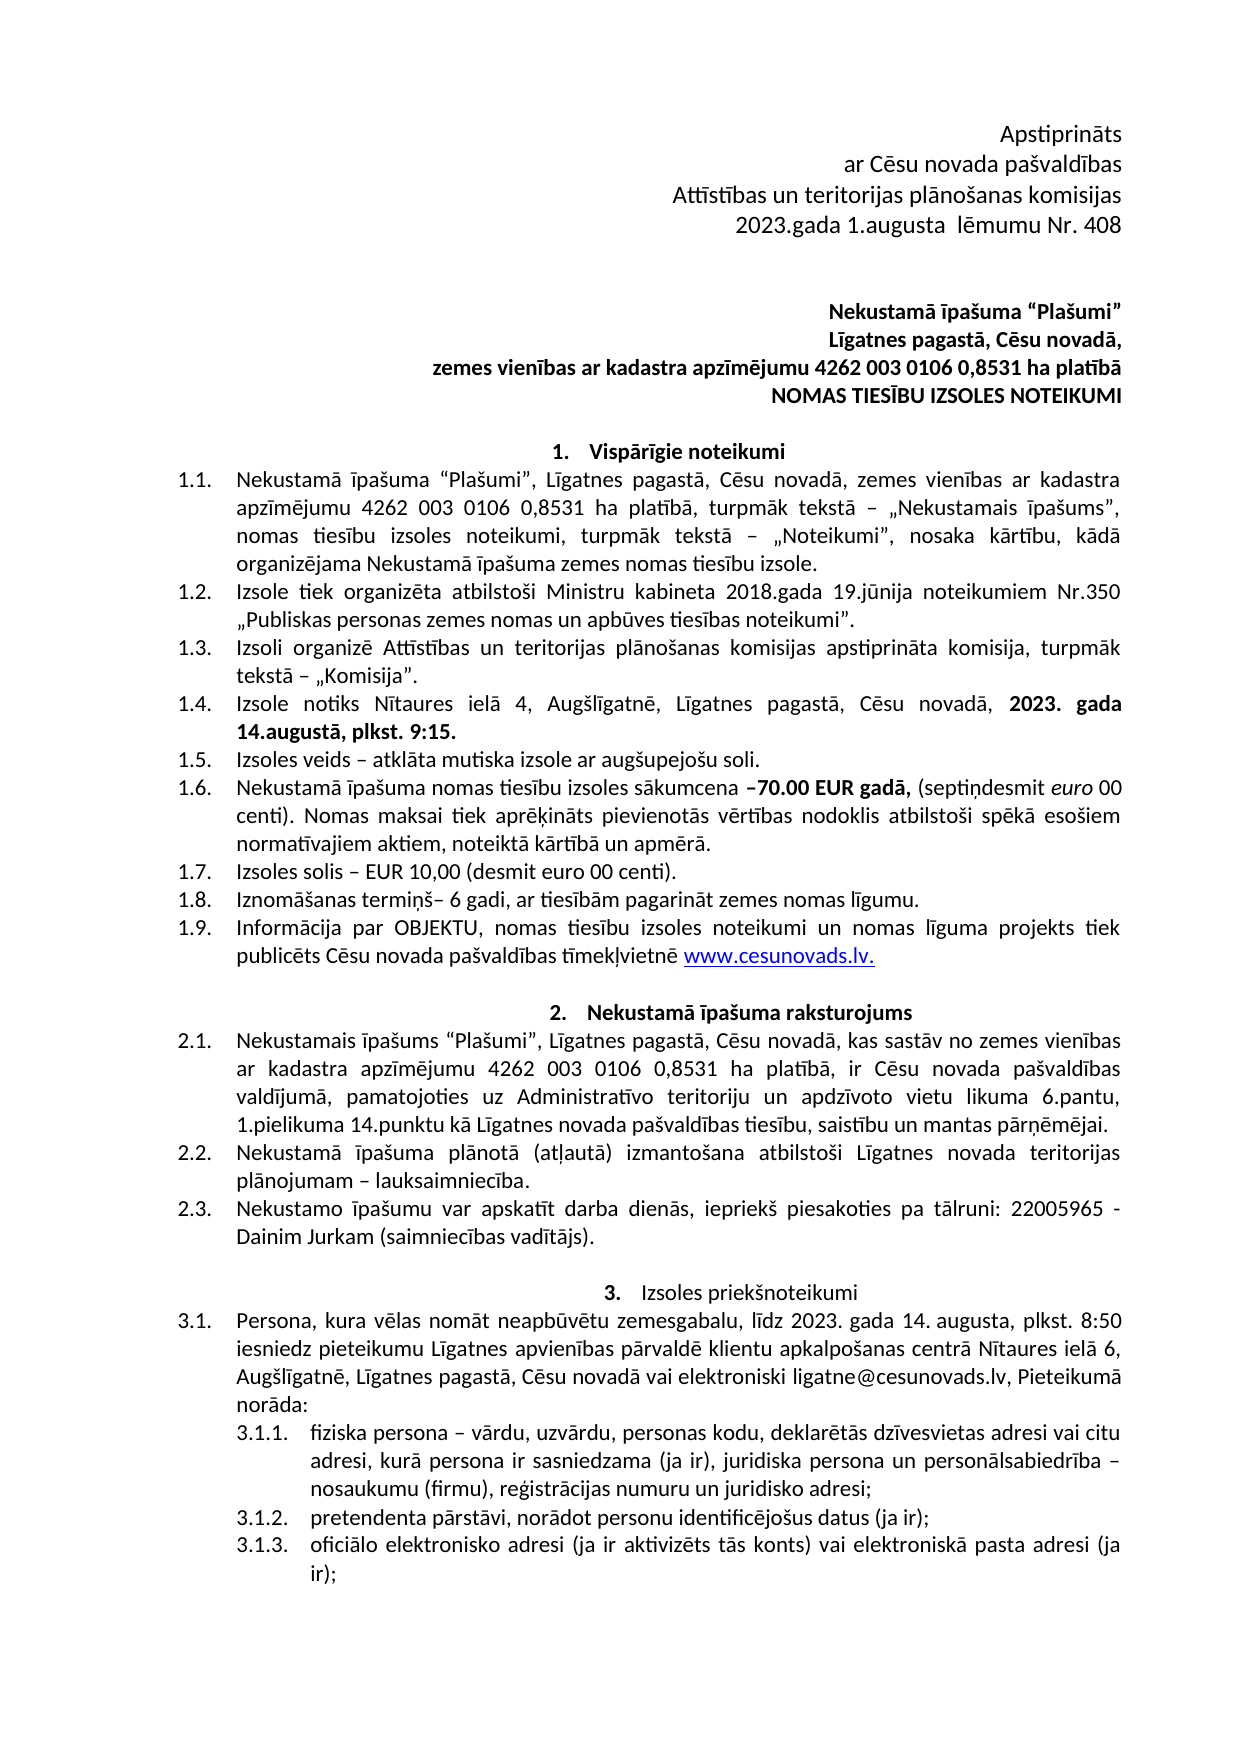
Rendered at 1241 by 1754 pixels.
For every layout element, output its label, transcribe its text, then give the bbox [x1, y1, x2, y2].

list Izsole tiek organizēta atbilstoši Ministru kabineta 2018.gada 19.jūnija noteikumiem Nr.350 „Publiskas personas zemes nomas un apbūves tiesības noteikumi”. [177, 577, 1122, 633]
text 2023.gada 1.augusta lēmumu Nr. 408 [177, 210, 1122, 240]
title Līgatnes pagastā, Cēsu novadā, [177, 325, 1122, 353]
title Nekustamā īpašuma “Plašumi” [177, 297, 1122, 325]
list Nekustamā īpašuma nomas tiesību izsoles sākumcena –70.00 EUR gadā, (septiņdesmit euro 00 centi). Nomas maksai tiek aprēķināts pievienotās vērtības nodoklis atbilstoši spēkā esošiem normatīvajiem aktiem, noteiktā kārtībā un apmērā. [177, 773, 1122, 857]
list Izsoli organizē Attīstības un teritorijas plānošanas komisijas apstiprināta komisija, turpmāk tekstā – „Komisija”. [177, 633, 1122, 689]
list Nekustamo īpašumu var apskatīt darba dienās, iepriekš piesakoties pa tālruni: 22005965 - Dainim Jurkam (saimniecības vadītājs). [177, 1194, 1122, 1250]
list Vispārīgie noteikumi [215, 437, 1122, 465]
list Izsoles priekšnoteikumi [340, 1278, 1122, 1306]
text ar Cēsu novada pašvaldības [177, 149, 1122, 179]
list Nekustamā īpašuma “Plašumi”, Līgatnes pagastā, Cēsu novadā, zemes vienības ar kadastra apzīmējumu 4262 003 0106 0,8531 ha platībā, turpmāk tekstā – „Nekustamais īpašums”, nomas tiesību izsoles noteikumi, turpmāk tekstā – „Noteikumi”, nosaka kārtību, kādā organizējama Nekustamā īpašuma zemes nomas tiesību izsole. [177, 465, 1122, 577]
list oficiālo elektronisko adresi (ja ir aktivizēts tās konts) vai elektroniskā pasta adresi (ja ir); [236, 1531, 1122, 1587]
list Persona, kura vēlas nomāt neapbūvētu zemesgabalu, līdz 2023. gada 14. augusta, plkst. 8:50 iesniedz pieteikumu Līgatnes apvienības pārvaldē klientu apkalpošanas centrā Nītaures ielā 6, Augšlīgatnē, Līgatnes pagastā, Cēsu novadā vai elektroniski ligatne@cesunovads.lv, Pieteikumā norāda: [177, 1306, 1122, 1418]
list Iznomāšanas termiņš– 6 gadi, ar tiesībām pagarināt zemes nomas līgumu. [177, 885, 1122, 913]
list Izsoles solis – EUR 10,00 (desmit euro 00 centi). [177, 857, 1122, 885]
list pretendenta pārstāvi, norādot personu identificējošus datus (ja ir); [236, 1503, 1122, 1531]
list Izsoles veids – atklāta mutiska izsole ar augšupejošu soli. [177, 745, 1122, 773]
list Nekustamā īpašuma plānotā (atļautā) izmantošana atbilstoši Līgatnes novada teritorijas plānojumam – lauksaimniecība. [177, 1138, 1122, 1194]
title zemes vienības ar kadastra apzīmējumu 4262 003 0106 0,8531 ha platībā [177, 353, 1122, 381]
text Attīstības un teritorijas plānošanas komisijas [177, 179, 1122, 210]
list Nekustamā īpašuma raksturojums [340, 998, 1122, 1026]
list Izsole notiks Nītaures ielā 4, Augšlīgatnē, Līgatnes pagastā, Cēsu novadā, 2023. gada 14.augustā, plkst. 9:15. [177, 689, 1122, 745]
text Apstiprināts [177, 118, 1122, 149]
list fiziska persona – vārdu, uzvārdu, personas kodu, deklarētās dzīvesvietas adresi vai citu adresi, kurā persona ir sasniedzama (ja ir), juridiska persona un personālsabiedrība – nosaukumu (firmu), reģistrācijas numuru un juridisko adresi; [236, 1418, 1122, 1503]
title NOMAS TIESĪBU IZSOLES NOTEIKUMI [177, 381, 1122, 409]
list Nekustamais īpašums “Plašumi”, Līgatnes pagastā, Cēsu novadā, kas sastāv no zemes vienības ar kadastra apzīmējumu 4262 003 0106 0,8531 ha platībā, ir Cēsu novada pašvaldības valdījumā, pamatojoties uz Administratīvo teritoriju un apdzīvoto vietu likuma 6.pantu, 1.pielikuma 14.punktu kā Līgatnes novada pašvaldības tiesību, saistību un mantas pārņēmējai. [177, 1026, 1122, 1138]
list Informācija par OBJEKTU, nomas tiesību izsoles noteikumi un nomas līguma projekts tiek publicēts Cēsu novada pašvaldības tīmekļvietnē www.cesunovads.lv. [177, 913, 1122, 969]
